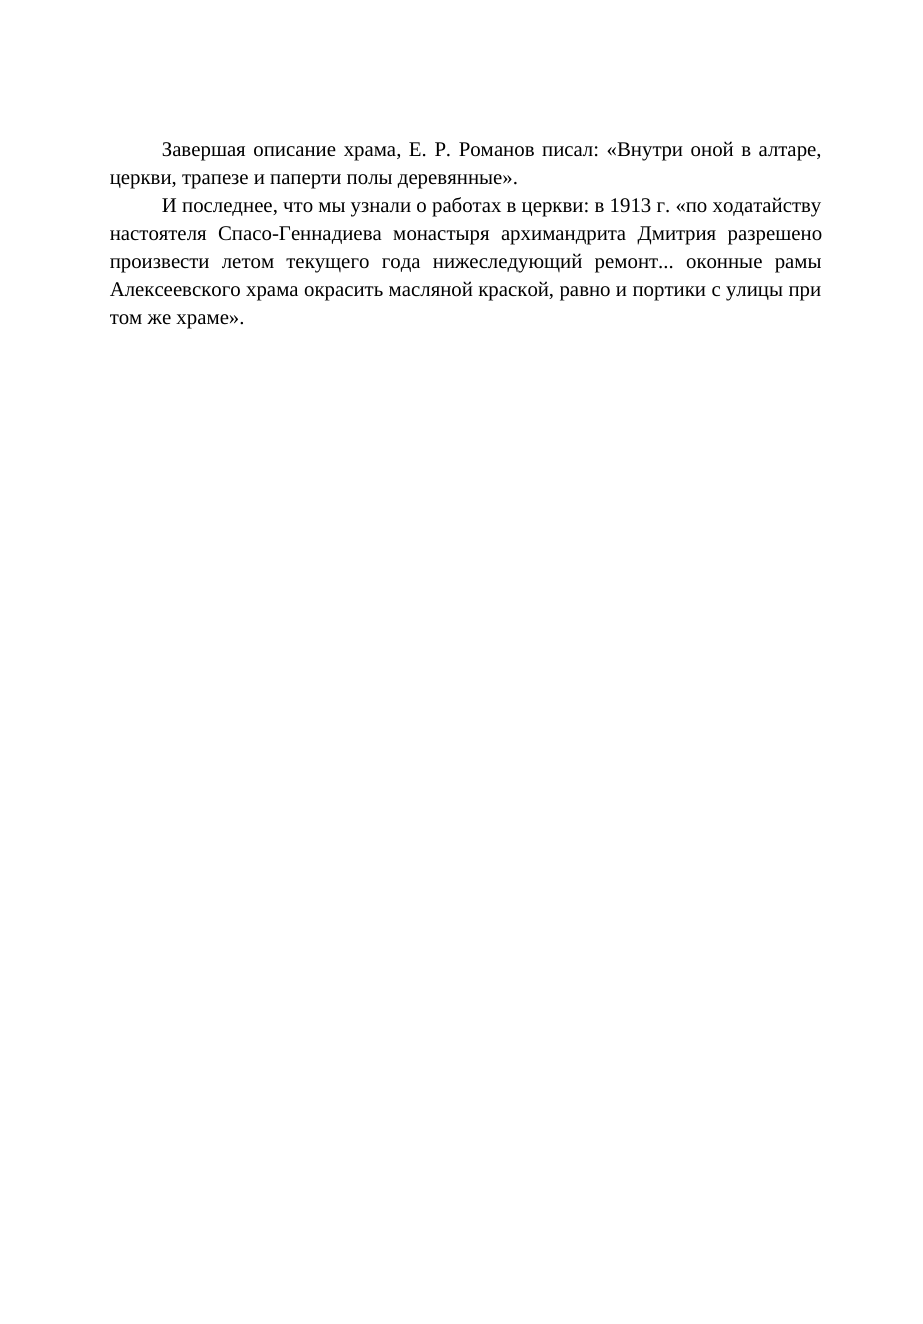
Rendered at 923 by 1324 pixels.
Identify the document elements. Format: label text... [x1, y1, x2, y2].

text Завершая описание храма, Е. Р. Романов писал: «Внутри оной в алтаре, церкви, трапезе и паперти полы деревянные». [109, 134, 822, 190]
text И последнее, что мы узнали о работах в церкви: в 1913 г. «по ходатайству настоятеля Спасо-Геннадиева монастыря архимандрита Дмитрия разрешено произвести летом текущего года нижеследующий ремонт... оконные рамы Алексеевского храма окрасить масляной краской, равно и портики с улицы при том же храме». [109, 190, 822, 330]
